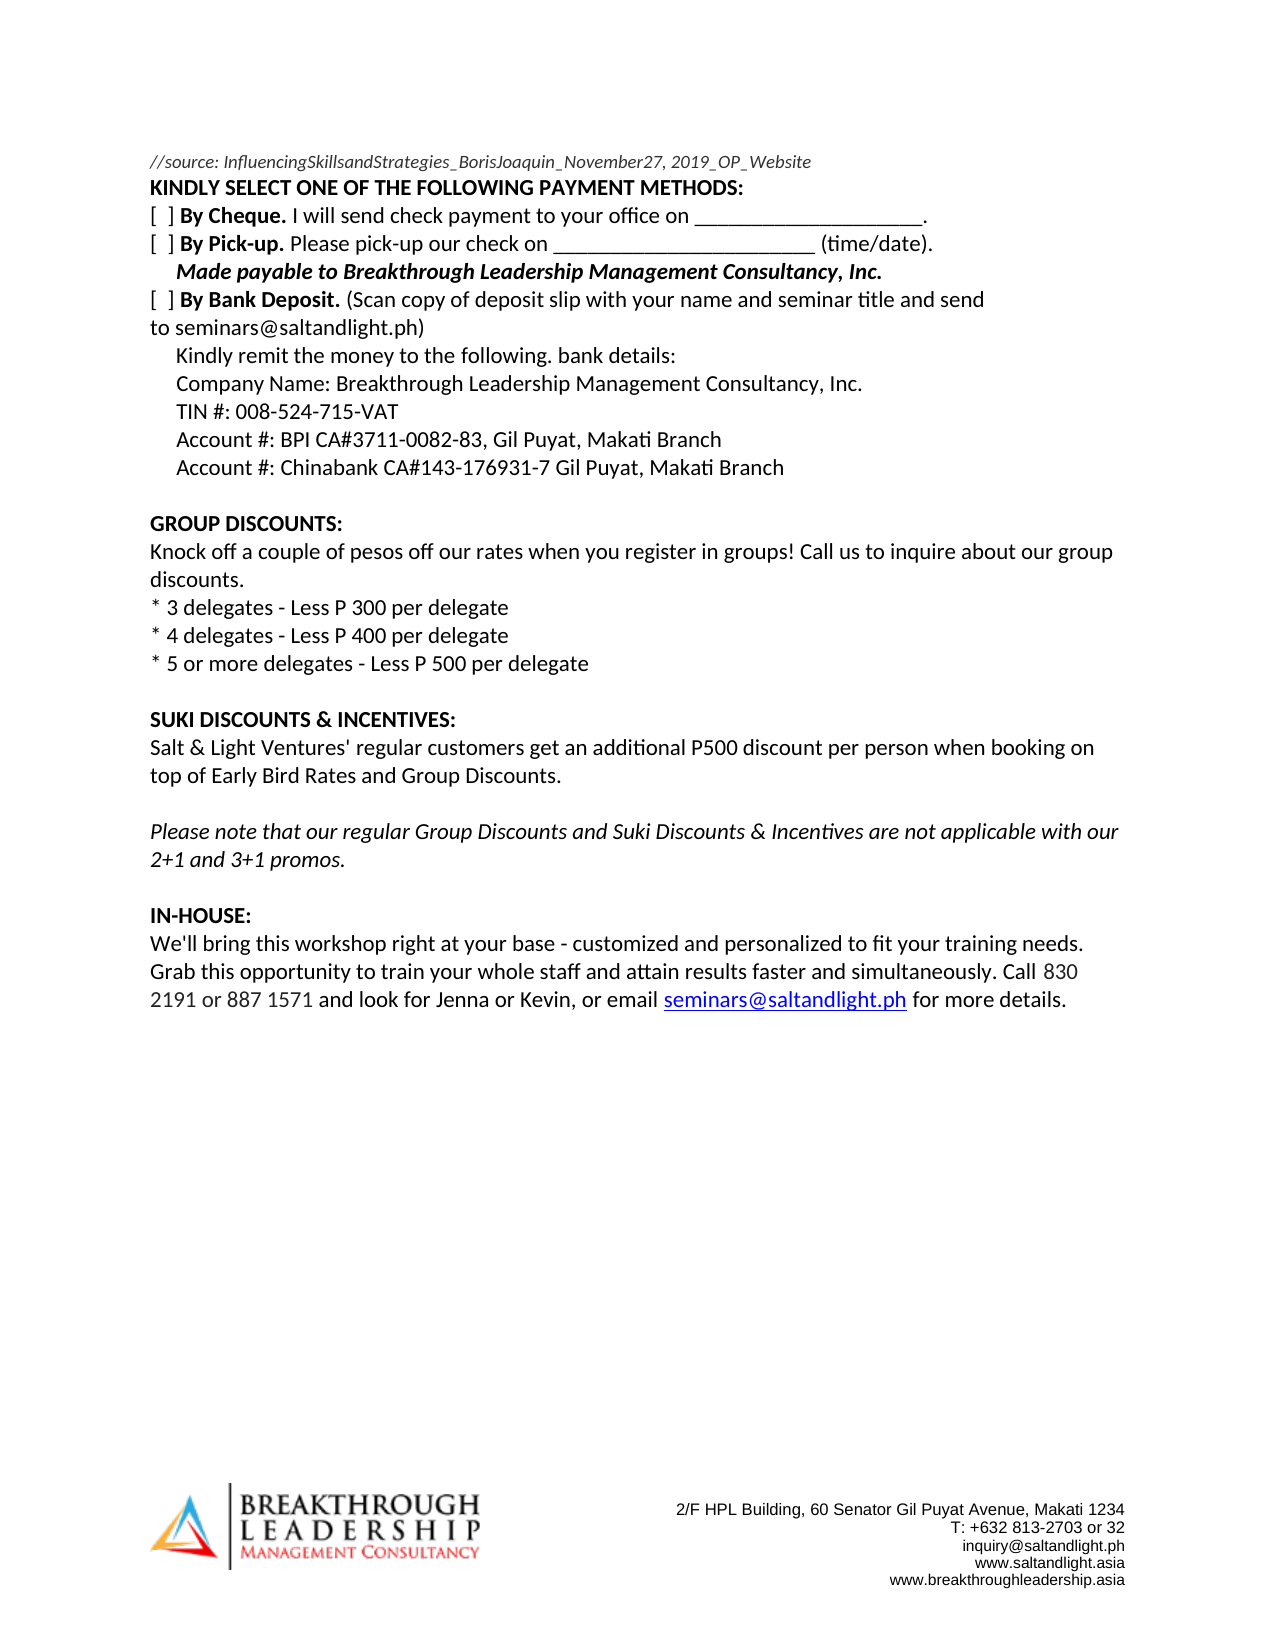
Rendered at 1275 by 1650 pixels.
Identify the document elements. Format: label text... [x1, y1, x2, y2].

text * 4 delegates - Less P 400 per delegate [150, 621, 1125, 649]
text [ ] By Pick-up. Please pick-up our check on _______________________ (time/date). [150, 229, 1125, 257]
text [ ] By Bank Deposit. (Scan copy of deposit slip with your name and seminar title and send to seminars@saltandlight.ph) [150, 285, 1125, 341]
text We'll bring this workshop right at your base - customized and personalized to fit your training needs. Grab this opportunity to train your whole staff and attain results faster and simultaneously. Call 830 2191 or 887 1571 and look for Jenna or Kevin, or email seminars@saltandlight.ph for more details. [150, 929, 1125, 1013]
picture [150, 1483, 480, 1570]
text Knock off a couple of pesos off our rates when you register in groups! Call us to inquire about our group discounts. [150, 537, 1125, 593]
text GROUP DISCOUNTS: [150, 509, 1125, 537]
text //source: InfluencingSkillsandStrategies_BorisJoaquin_November27, 2019_OP_Website [150, 150, 1125, 173]
text KINDLY SELECT ONE OF THE FOLLOWING PAYMENT METHODS: [150, 173, 1125, 201]
text SUKI DISCOUNTS & INCENTIVES: [150, 705, 1125, 733]
text Please note that our regular Group Discounts and Suki Discounts & Incentives are not applicable with our 2+1 and 3+1 promos. [150, 817, 1125, 873]
text Made payable to Breakthrough Leadership Management Consultancy, Inc. [150, 257, 1125, 285]
text Kindly remit the money to the following. bank details: [150, 341, 1125, 369]
text * 3 delegates - Less P 300 per delegate [150, 593, 1125, 621]
text * 5 or more delegates - Less P 500 per delegate [150, 649, 1125, 677]
text IN-HOUSE: [150, 901, 1125, 929]
text Salt & Light Ventures' regular customers get an additional P500 discount per person when booking on top of Early Bird Rates and Group Discounts. [150, 733, 1125, 789]
text Account #: BPI CA#3711-0082-83, Gil Puyat, Makati Branch [150, 425, 1125, 453]
text [ ] By Cheque. I will send check payment to your office on ____________________. [150, 201, 1125, 229]
text TIN #: 008-524-715-VAT [150, 397, 1125, 425]
text Company Name: Breakthrough Leadership Management Consultancy, Inc. [150, 369, 1125, 397]
text Account #: Chinabank CA#143-176931-7 Gil Puyat, Makati Branch [150, 453, 1125, 481]
